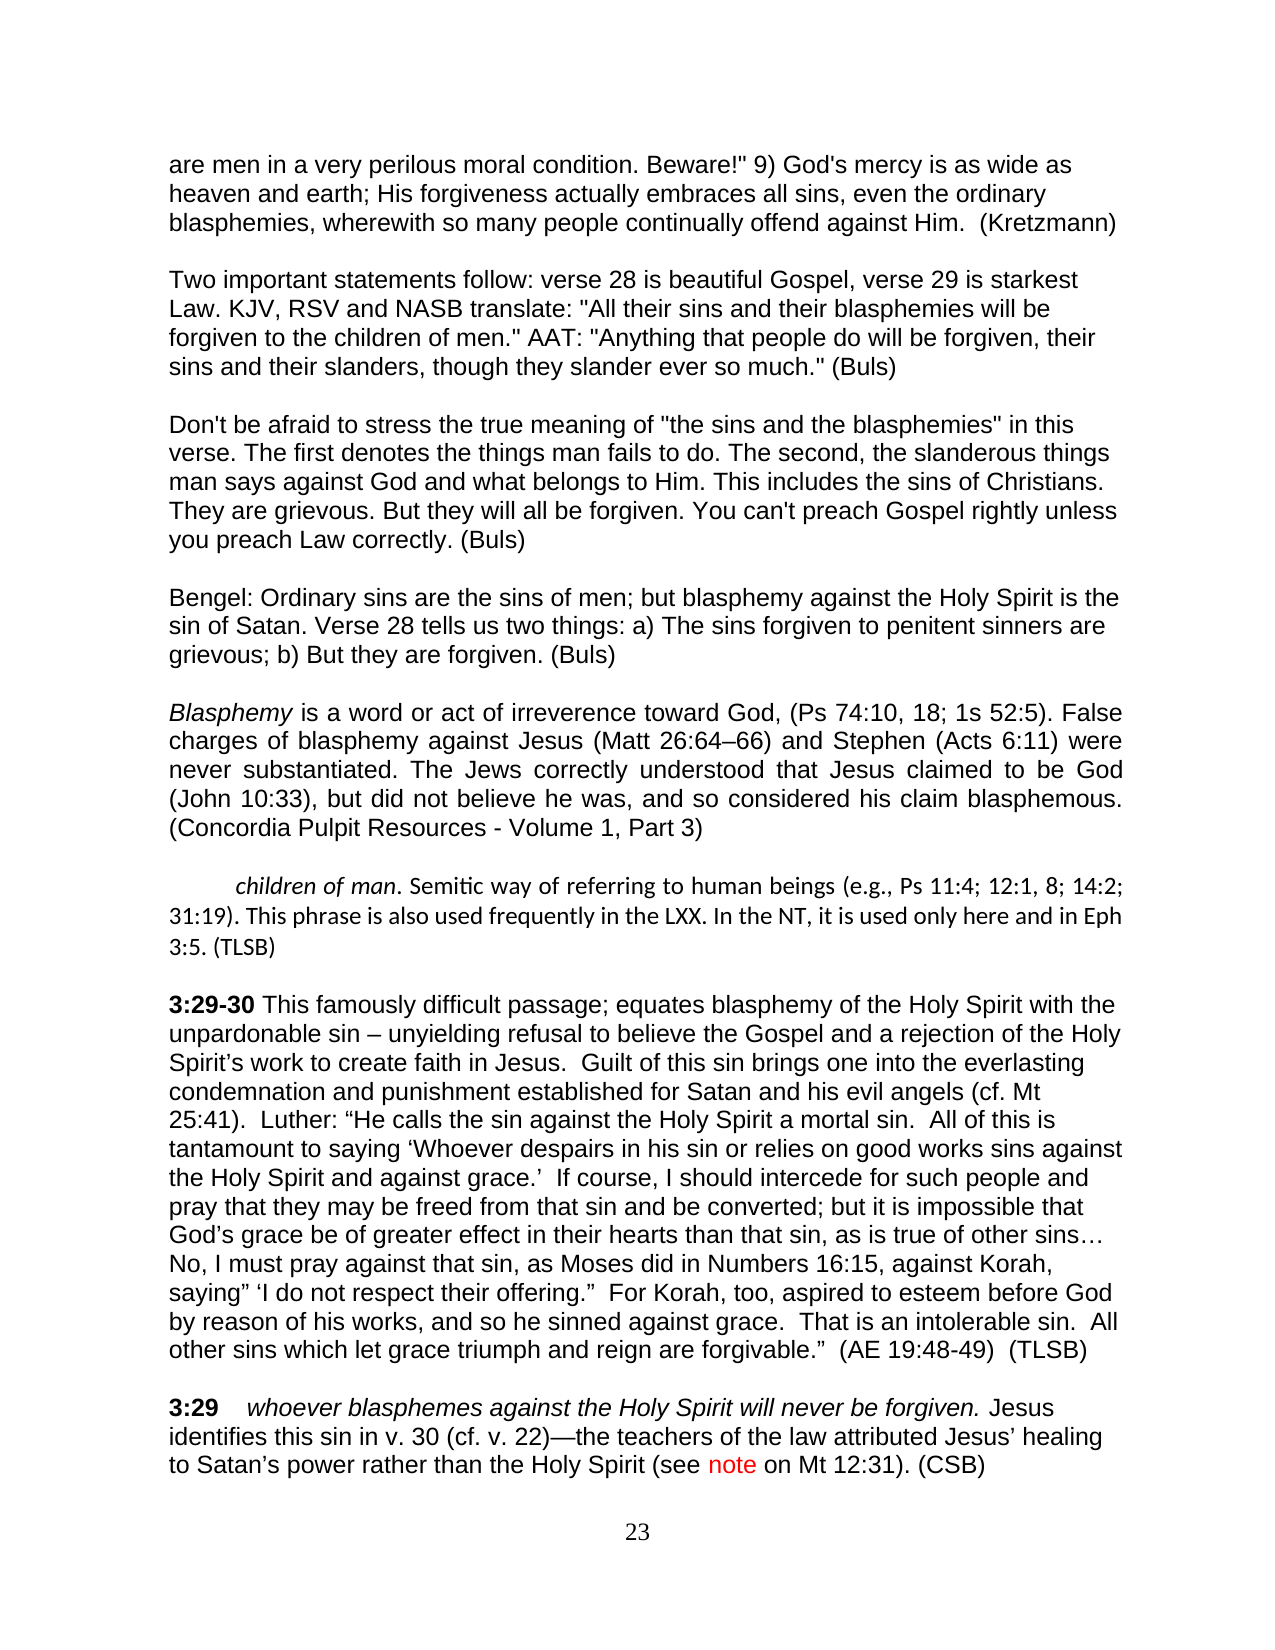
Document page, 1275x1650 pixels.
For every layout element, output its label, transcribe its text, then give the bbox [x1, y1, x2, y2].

text Two important statements follow: verse 28 is beautiful Gospel, verse 29 is starkest Law. KJV, RSV and NASB translate: "All their sins and their blasphemies will be forgiven to the children of men." AAT: "Anything that people do will be forgiven, their sins and their slanders, though they slander ever so much." (Buls) [169, 265, 1125, 380]
text Blasphemy is a word or act of irreverence toward God, (Ps 74:10, 18; 1s 52:5). False charges of blasphemy against Jesus (Matt 26:64–66) and Stephen (Acts 6:11) were never substantiated. The Jews correctly understood that Jesus claimed to be God (John 10:33), but did not believe he was, and so considered his claim blasphemous. (Concordia Pulpit Resources - Volume 1, Part 3) [169, 697, 1125, 841]
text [169, 150, 1125, 236]
text 3:29 whoever blasphemes against the Holy Spirit will never be forgiven. Jesus identifies this sin in v. 30 (cf. v. 22)—the teachers of the law attributed Jesus’ healing to Satan’s power rather than the Holy Spirit (see note on Mt 12:31). (CSB) [169, 1393, 1125, 1479]
text children of man. Semitic way of referring to human beings (e.g., Ps 11:4; 12:1, 8; 14:2; 31:19). This phrase is also used frequently in the LXX. In the NT, it is used only here and in Eph 3:5. (TLSB) [169, 870, 1125, 962]
text Don't be afraid to stress the true meaning of "the sins and the blasphemies" in this verse. The first denotes the things man fails to do. The second, the slanderous things man says against God and what belongs to Him. This includes the sins of Christians. They are grievous. But they will all be forgiven. You can't preach Gospel rightly unless you preach Law correctly. (Buls) [169, 409, 1125, 553]
text Bengel: Ordinary sins are the sins of men; but blasphemy against the Holy Spirit is the sin of Satan. Verse 28 tells us two things: a) The sins forgiven to penitent sinners are grievous; b) But they are forgiven. (Buls) [169, 582, 1125, 669]
text 3:29-30 This famously difficult passage; equates blasphemy of the Holy Spirit with the unpardonable sin – unyielding refusal to believe the Gospel and a rejection of the Holy Spirit’s work to create faith in Jesus. Guilt of this sin brings one into the everlasting condemnation and punishment established for Satan and his evil angels (cf. Mt 25:41). Luther: “He calls the sin against the Holy Spirit a mortal sin. All of this is tantamount to saying ‘Whoever despairs in his sin or relies on good works sins against the Holy Spirit and against grace.’ If course, I should intercede for such people and pray that they may be freed from that sin and be converted; but it is impossible that God’s grace be of greater effect in their hearts than that sin, as is true of other sins…No, I must pray against that sin, as Moses did in Numbers 16:15, against Korah, saying” ‘I do not respect their offering.” For Korah, too, aspired to esteem before God by reason of his works, and so he sinned against grace. That is an intolerable sin. All other sins which let grace triumph and reign are forgivable.” (AE 19:48-49) (TLSB) [169, 990, 1125, 1364]
